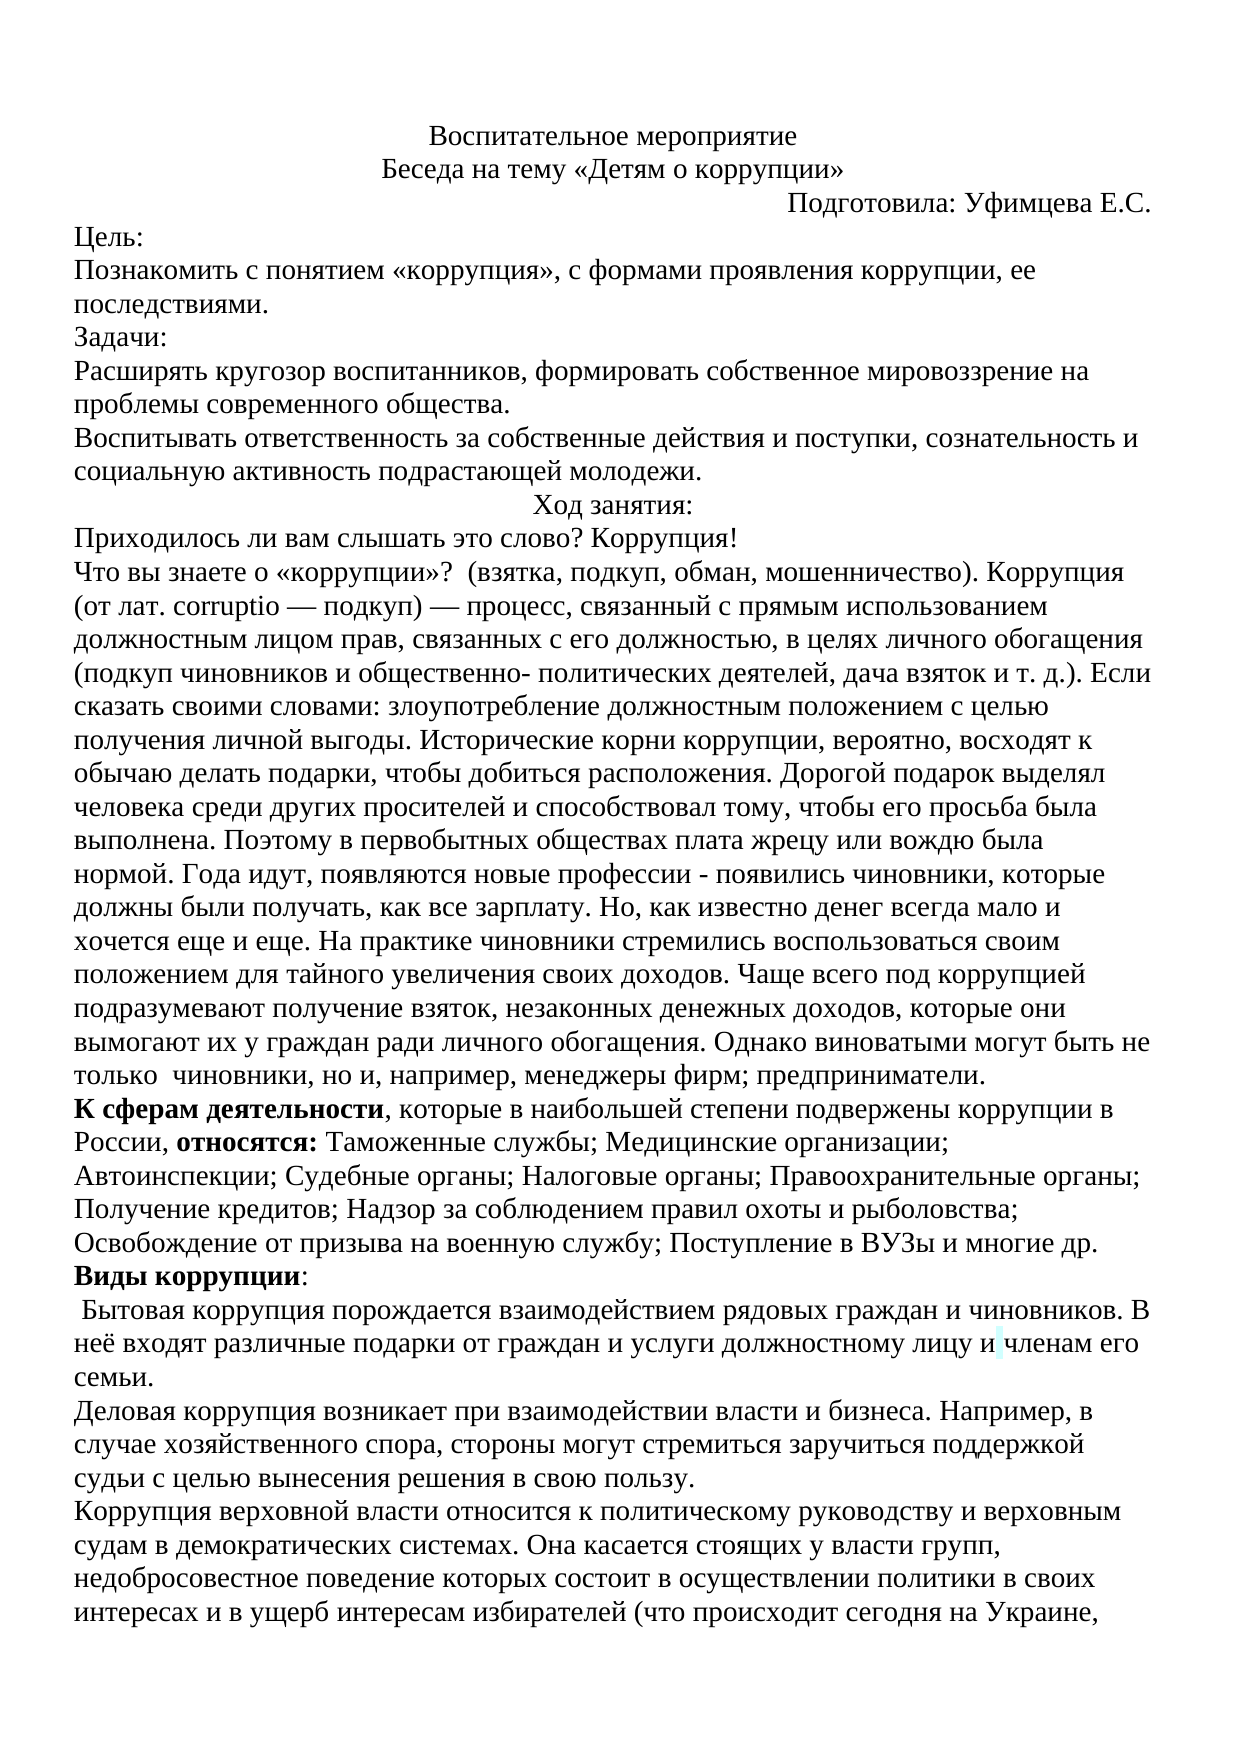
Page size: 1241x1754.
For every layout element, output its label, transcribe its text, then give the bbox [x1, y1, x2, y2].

text Беседа на тему «Детям о коррупции» [74, 152, 1152, 185]
text Подготовила: Уфимцева Е.С. [74, 185, 1152, 219]
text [74, 1493, 1152, 1627]
text К сферам деятельности, которые в наибольшей степени подвержены коррупции в России, относятся: Таможенные службы; Медицинские организации; Автоинспекции; Судебные органы; Налоговые органы; Правоохранительные органы; Получение кредитов; Надзор за соблюдением правил охоты и рыболовства; Освобождение от призыва на военную службу; Поступление в ВУЗы и многие др. Виды коррупции: [74, 1091, 1152, 1292]
text Познакомить с понятием «коррупция», с формами проявления коррупции, ее последствиями. [74, 252, 1152, 319]
text Деловая коррупция возникает при взаимодействии власти и бизнеса. Например, в случае хозяйственного спора, стороны могут стремиться заручиться поддержкой судьи с целью вынесения решения в свою пользу. [74, 1393, 1152, 1493]
text Приходилось ли вам слышать это слово? Коррупция! Что вы знаете о «коррупции»? (взятка, подкуп, обман, мошенничество). Коррупция (от лат. corruptio — подкуп) — процесс, связанный с прямым использованием должностным лицом прав, связанных с его должностью, в целях личного обогащения (подкуп чиновников и общественно- политических деятелей, дача взяток и т. д.). Если сказать своими словами: злоупотребление должностным положением с целью получения личной выгоды. Исторические корни коррупции, вероятно, восходят к обычаю делать подарки, чтобы добиться расположения. Дорогой подарок выделял человека среди других просителей и способствовал тому, чтобы его просьба была выполнена. Поэтому в первобытных обществах плата жрецу или вождю была нормой. Года идут, появляются новые профессии - появились чиновники, которые должны были получать, как все зарплату. Но, как известно денег всегда мало и хочется еще и еще. На практике чиновники стремились воспользоваться своим положением для тайного увеличения своих доходов. Чаще всего под коррупцией подразумевают получение взяток, незаконных денежных доходов, которые они вымогают их у граждан ради личного обогащения. Однако виноватыми могут быть не только чиновники, но и, например, менеджеры фирм; предприниматели. [74, 521, 1152, 1091]
text Бытовая коррупция порождается взаимодействием рядовых граждан и чиновников. В неё входят различные подарки от граждан и услуги должностному лицу и членам его семьи. [74, 1292, 1152, 1393]
text Воспитывать ответственность за собственные действия и поступки, сознательность и социальную активность подрастающей молодежи. [74, 420, 1152, 487]
text Воспитательное мероприятие [74, 118, 1152, 152]
text Расширять кругозор воспитанников, формировать собственное мировоззрение на проблемы современного общества. [74, 353, 1152, 420]
text Задачи: [74, 319, 1152, 353]
text Цель: [74, 219, 1152, 252]
text Ход занятия: [74, 487, 1152, 521]
